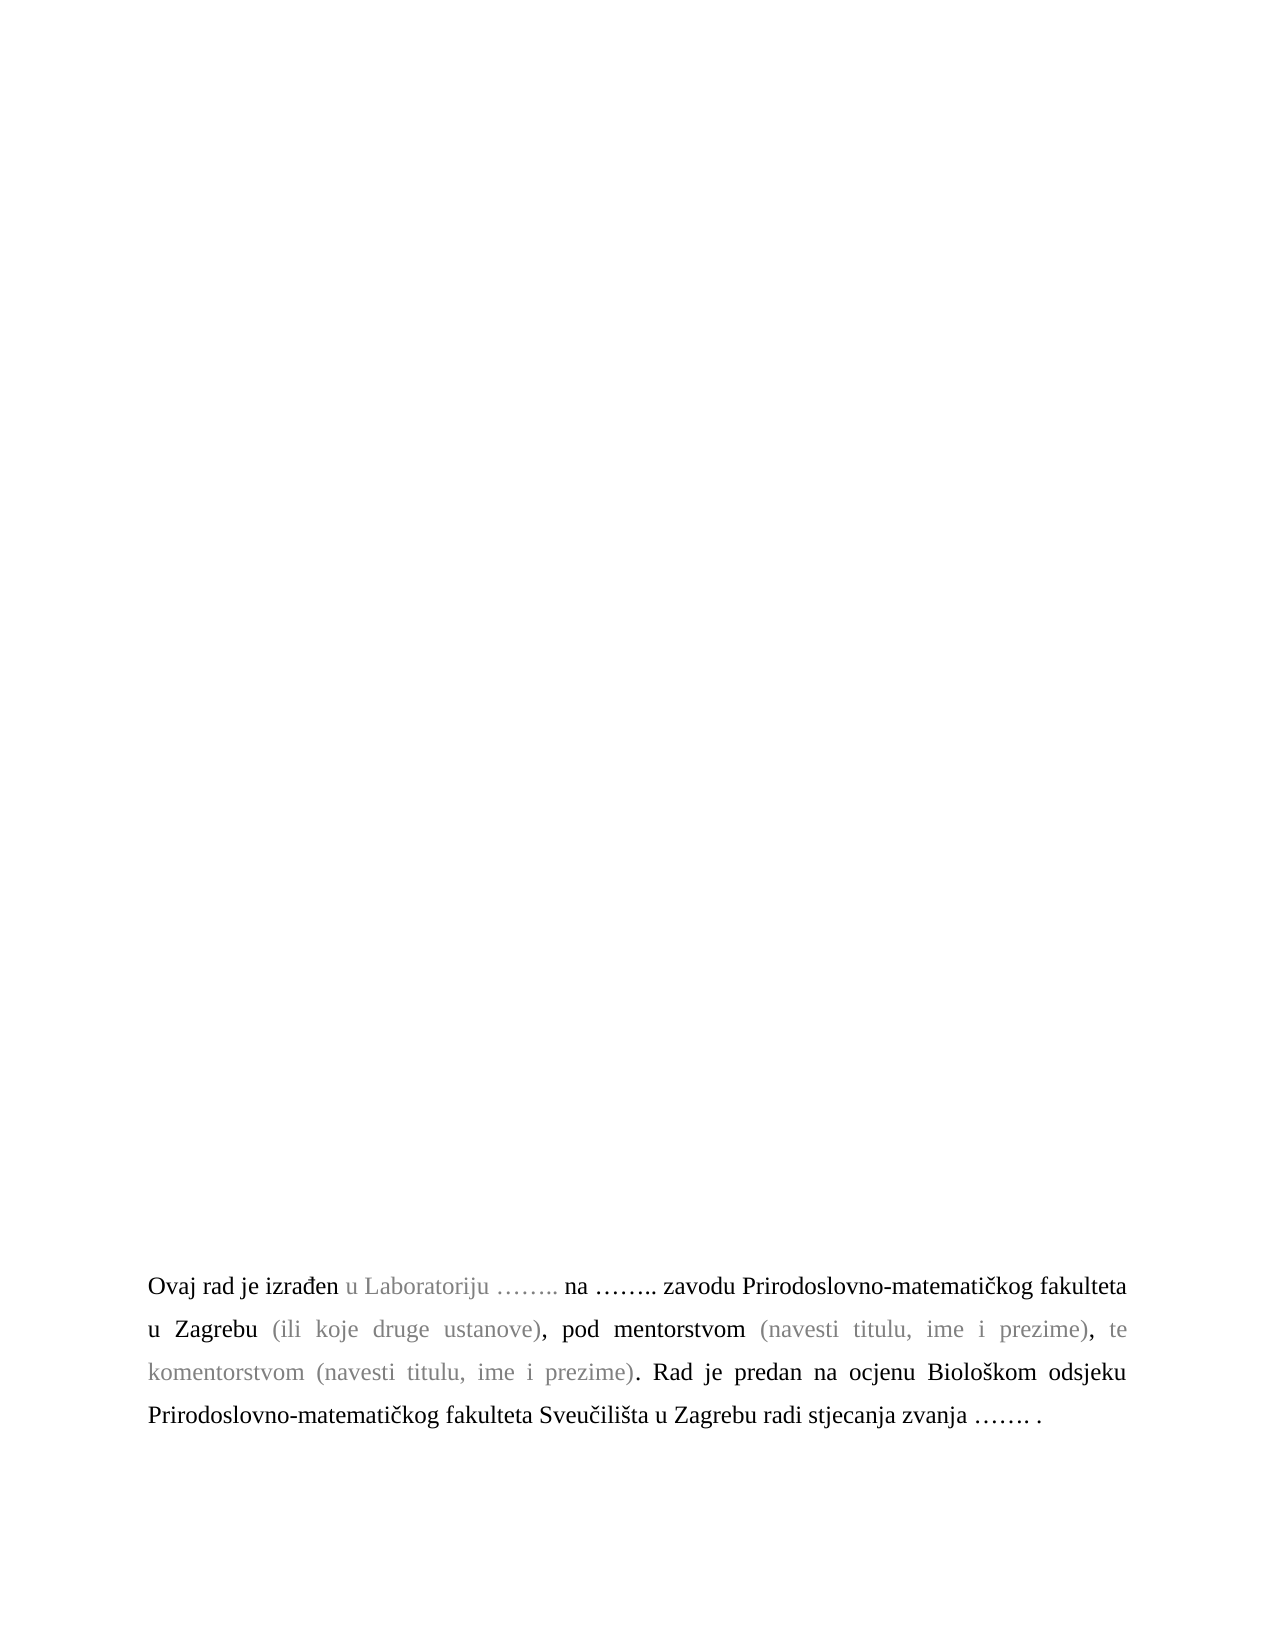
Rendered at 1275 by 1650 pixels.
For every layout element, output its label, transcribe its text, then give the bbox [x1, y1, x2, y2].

text Ovaj rad je izrađen u Laboratoriju …….. na …….. zavodu Prirodoslovno-matematičkog fakulteta u Zagrebu (ili koje druge ustanove), pod mentorstvom (navesti titulu, ime i prezime), te komentorstvom (navesti titulu, ime i prezime). Rad je predan na ocjenu Biološkom odsjeku Prirodoslovno-matematičkog fakulteta Sveučilišta u Zagrebu radi stjecanja zvanja ……. . [148, 1271, 1127, 1429]
